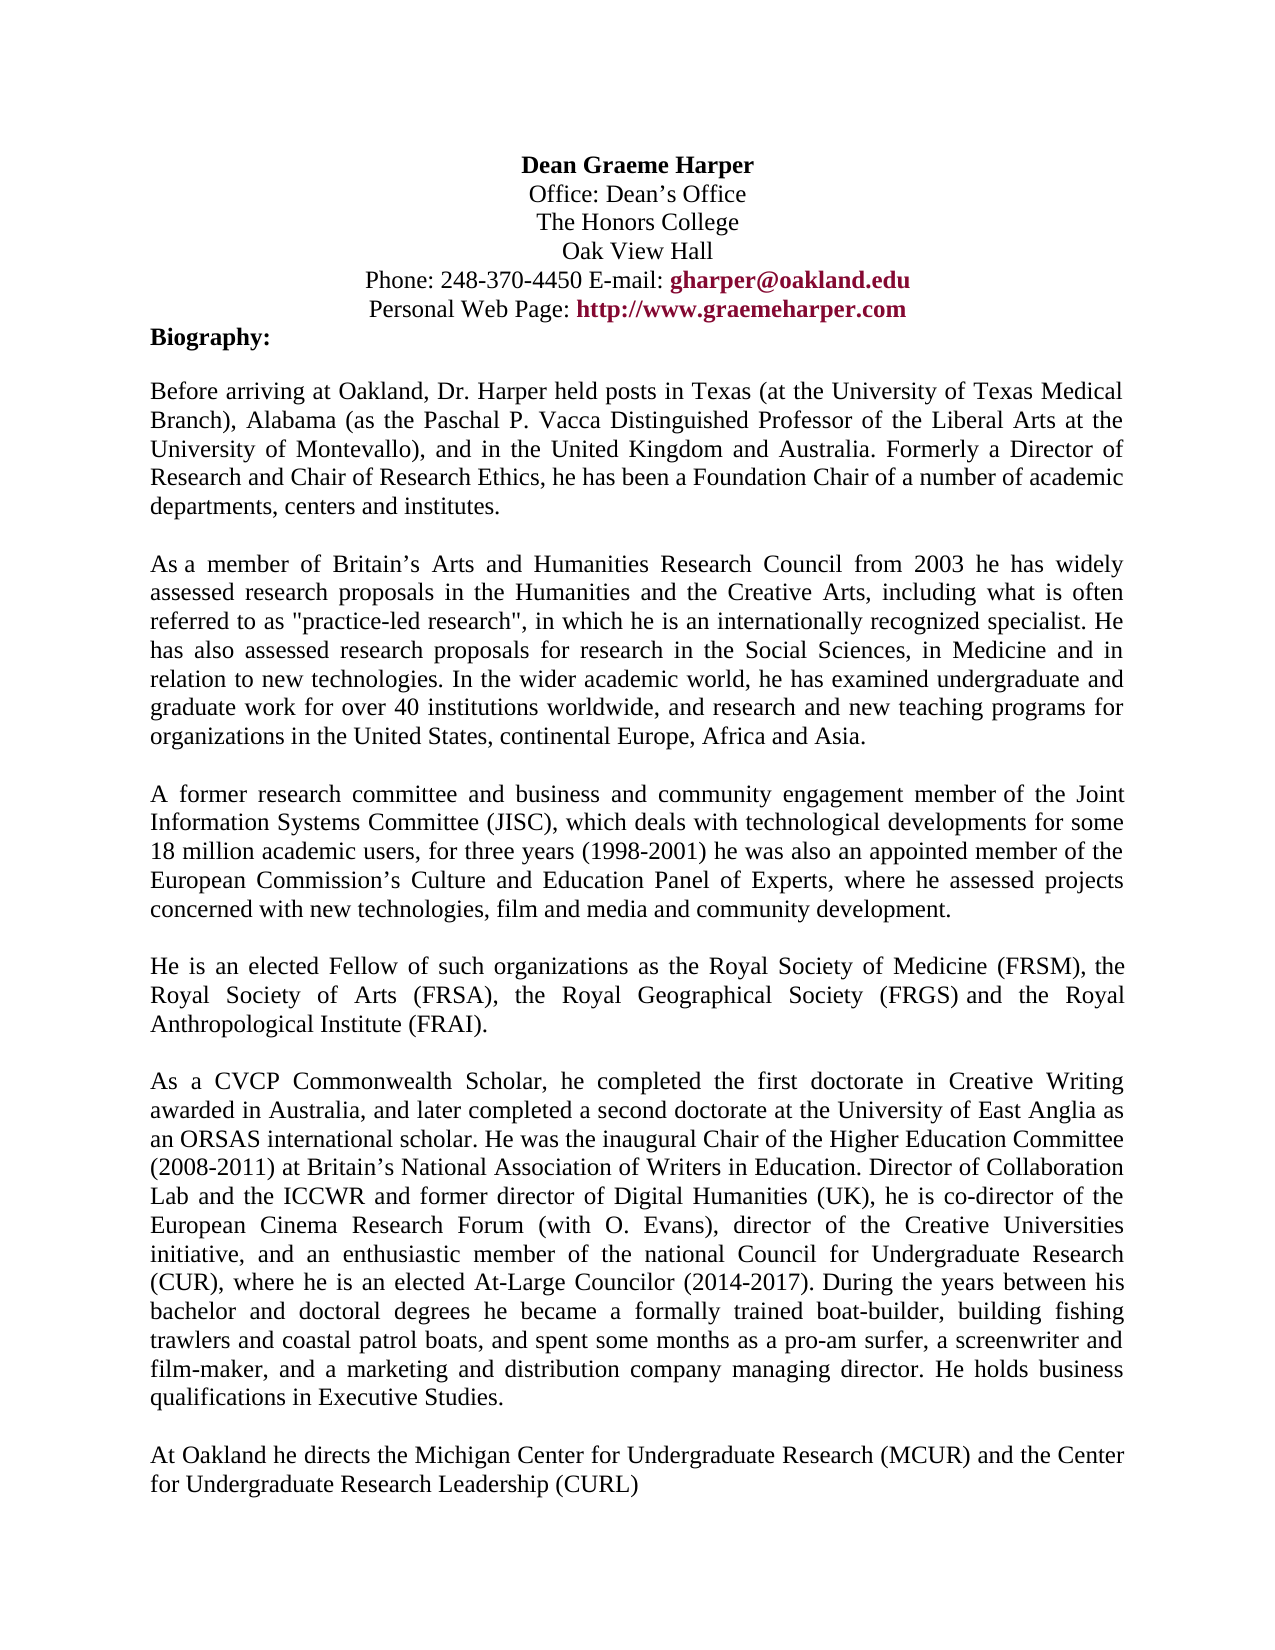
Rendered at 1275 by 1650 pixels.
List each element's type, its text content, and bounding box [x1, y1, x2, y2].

text As a member of Britain’s Arts and Humanities Research Council from 2003 he has widely assessed research proposals in the Humanities and the Creative Arts, including what is often referred to as "practice-led research", in which he is an internationally recognized specialist. He has also assessed research proposals for research in the Social Sciences, in Medicine and in relation to new technologies. In the wider academic world, he has examined undergraduate and graduate work for over 40 institutions worldwide, and research and new teaching programs for organizations in the United States, continental Europe, Africa and Asia. [150, 549, 1125, 750]
text Before arriving at Oakland, Dr. Harper held posts in Texas (at the University of Texas Medical Branch), Alabama (as the Paschal P. Vacca Distinguished Professor of the Liberal Arts at the University of Montevallo), and in the United Kingdom and Australia. Formerly a Director of Research and Chair of Research Ethics, he has been a Foundation Chair of a number of academic departments, centers and institutes. [150, 376, 1125, 520]
text A former research committee and business and community engagement member of the Joint Information Systems Committee (JISC), which deals with technological developments for some 18 million academic users, for three years (1998-2001) he was also an appointed member of the European Commission’s Culture and Education Panel of Experts, where he assessed projects concerned with new technologies, film and media and community development. [150, 779, 1125, 922]
text Dean Graeme Harper Office: Dean’s Office [150, 150, 1125, 207]
text At Oakland he directs the Michigan Center for Undergraduate Research (MCUR) and the Center for Undergraduate Research Leadership (CURL) [150, 1440, 1125, 1497]
text He is an elected Fellow of such organizations as the Royal Society of Medicine (FRSM), the Royal Society of Arts (FRSA), the Royal Geographical Society (FRGS) and the Royal Anthropological Institute (FRAI). [150, 951, 1125, 1037]
text Oak View Hall Phone: 248-370-4450 E-mail: gharper@oakland.edu Personal Web Page: http://www.graemeharper.com [150, 236, 1125, 322]
text As a CVCP Commonwealth Scholar, he completed the first doctorate in Creative Writing awarded in Australia, and later completed a second doctorate at the University of East Anglia as an ORSAS international scholar. He was the inaugural Chair of the Higher Education Committee (2008-2011) at Britain’s National Association of Writers in Education. Director of Collaboration Lab and the ICCWR and former director of Digital Humanities (UK), he is co-director of the European Cinema Research Forum (with O. Evans), director of the Creative Universities initiative, and an enthusiastic member of the national Council for Undergraduate Research (CUR), where he is an elected At-Large Councilor (2014-2017). During the years between his bachelor and doctoral degrees he became a formally trained boat-builder, building fishing trawlers and coastal patrol boats, and spent some months as a pro-am surfer, a screenwriter and film-maker, and a marketing and distribution company managing director. He holds business qualifications in Executive Studies. [150, 1066, 1125, 1411]
text Biography: [150, 322, 1125, 351]
text The Honors College [150, 207, 1125, 236]
